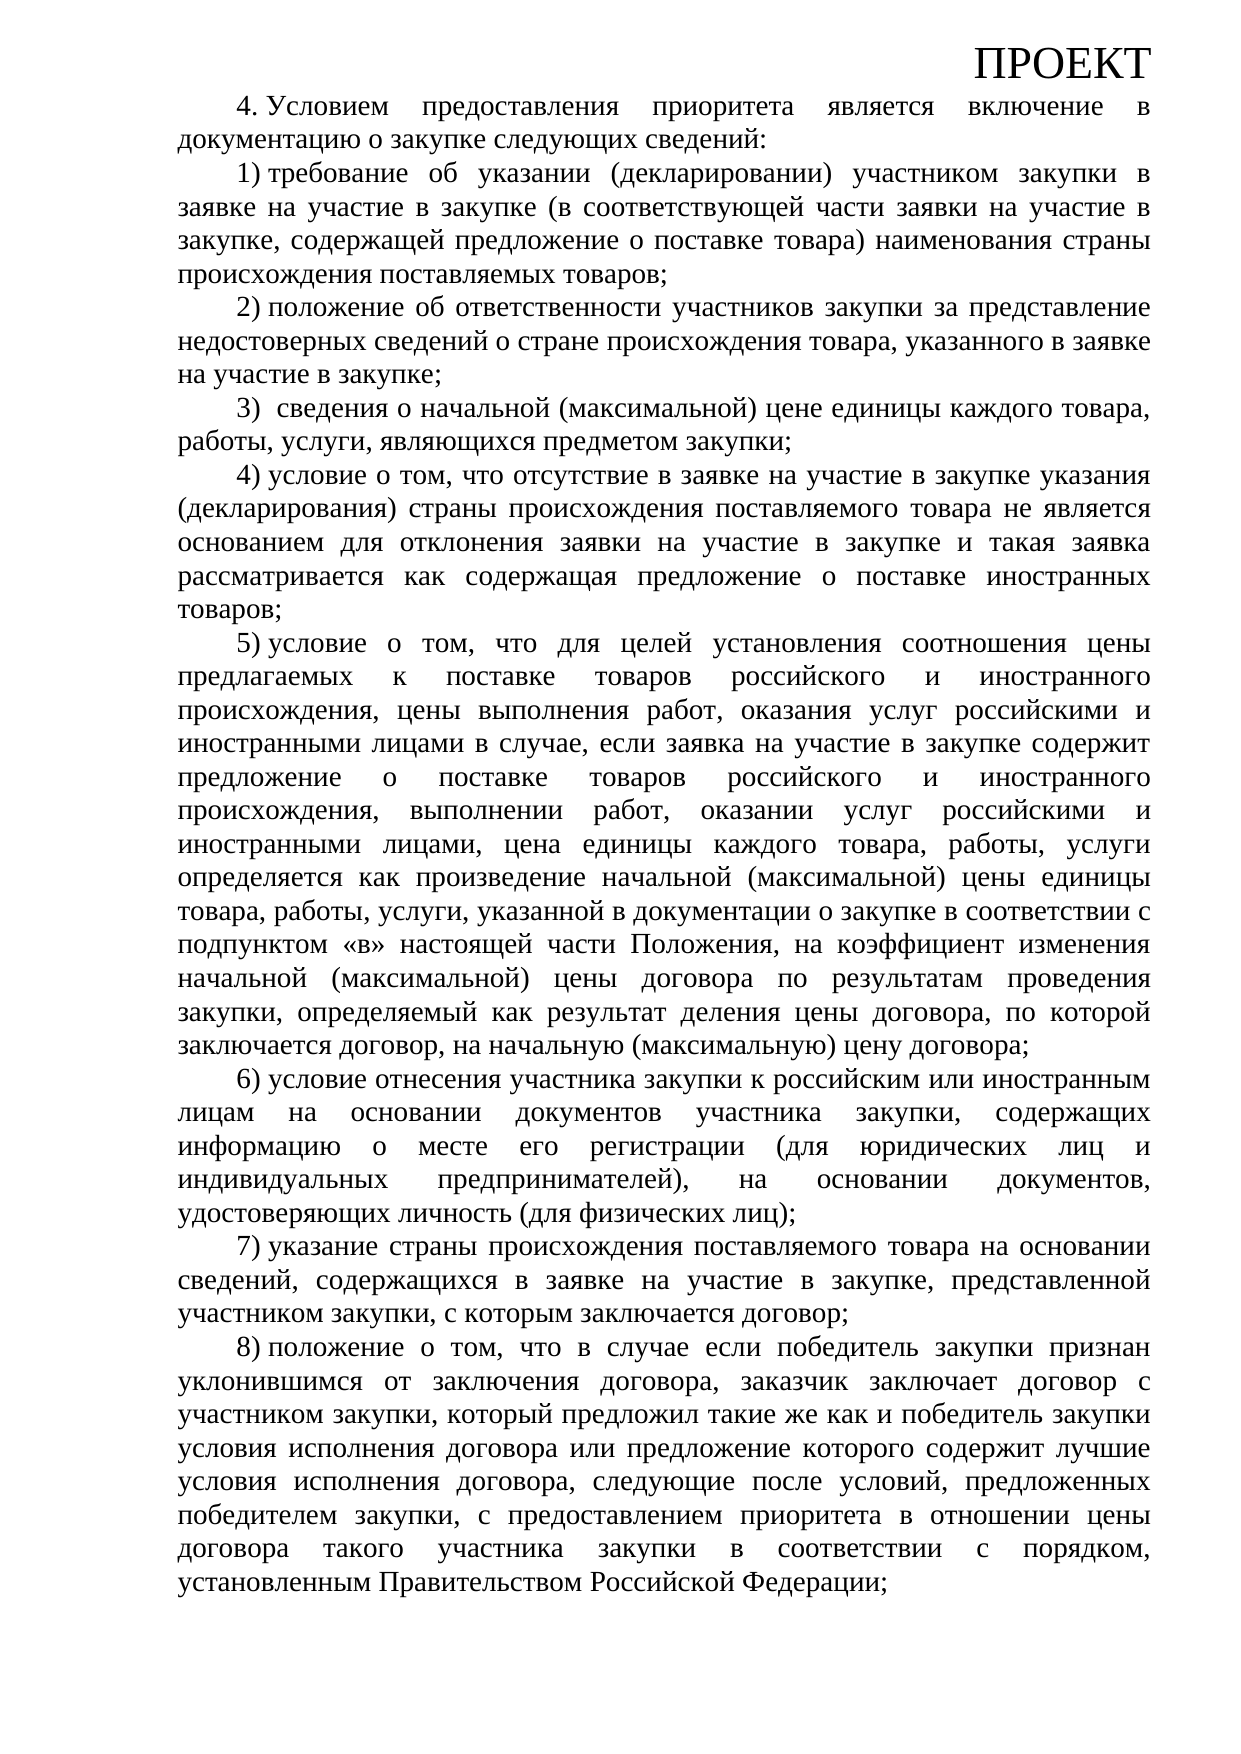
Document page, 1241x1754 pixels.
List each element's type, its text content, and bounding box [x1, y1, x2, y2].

list 4) условие о том, что отсутствие в заявке на участие в закупке указания (декларирования) страны происхождения поставляемого товара не является основанием для отклонения заявки на участие в закупке и такая заявка рассматривается как содержащая предложение о поставке иностранных товаров; [177, 457, 1152, 625]
list 6) условие отнесения участника закупки к российским или иностранным лицам на основании документов участника закупки, содержащих информацию о месте его регистрации (для юридических лиц и индивидуальных предпринимателей), на основании документов, удостоверяющих личность (для физических лиц); [177, 1061, 1152, 1228]
list 7) указание страны происхождения поставляемого товара на основании сведений, содержащихся в заявке на участие в закупке, представленной участником закупки, с которым заключается договор; [177, 1228, 1152, 1329]
list 8) положение о том, что в случае если победитель закупки признан уклонившимся от заключения договора, заказчик заключает договор с участником закупки, который предложил такие же как и победитель закупки условия исполнения договора или предложение которого содержит лучшие условия исполнения договора, следующие после условий, предложенных победителем закупки, с предоставлением приоритета в отношении цены договора такого участника закупки в соответствии с порядком, установленным Правительством Российской Федерации; [177, 1329, 1152, 1597]
list 3) сведения о начальной (максимальной) цене единицы каждого товара, работы, услуги, являющихся предметом закупки; [177, 390, 1152, 457]
list 2) положение об ответственности участников закупки за представление недостоверных сведений о стране происхождения товара, указанного в заявке на участие в закупке; [177, 289, 1152, 390]
list 4. Условием предоставления приоритета является включение в документацию о закупке следующих сведений: [177, 88, 1152, 155]
list 5) условие о том, что для целей установления соотношения цены предлагаемых к поставке товаров российского и иностранного происхождения, цены выполнения работ, оказания услуг российскими и иностранными лицами в случае, если заявка на участие в закупке содержит предложение о поставке товаров российского и иностранного происхождения, выполнении работ, оказании услуг российскими и иностранными лицами, цена единицы каждого товара, работы, услуги определяется как произведение начальной (максимальной) цены единицы товара, работы, услуги, указанной в документации о закупке в соответствии с подпунктом «в» настоящей части Положения, на коэффициент изменения начальной (максимальной) цены договора по результатам проведения закупки, определяемый как результат деления цены договора, по которой заключается договор, на начальную (максимальную) цену договора; [177, 625, 1152, 1061]
list 1) требование об указании (декларировании) участником закупки в заявке на участие в закупке (в соответствующей части заявки на участие в закупке, содержащей предложение о поставке товара) наименования страны происхождения поставляемых товаров; [177, 155, 1152, 289]
